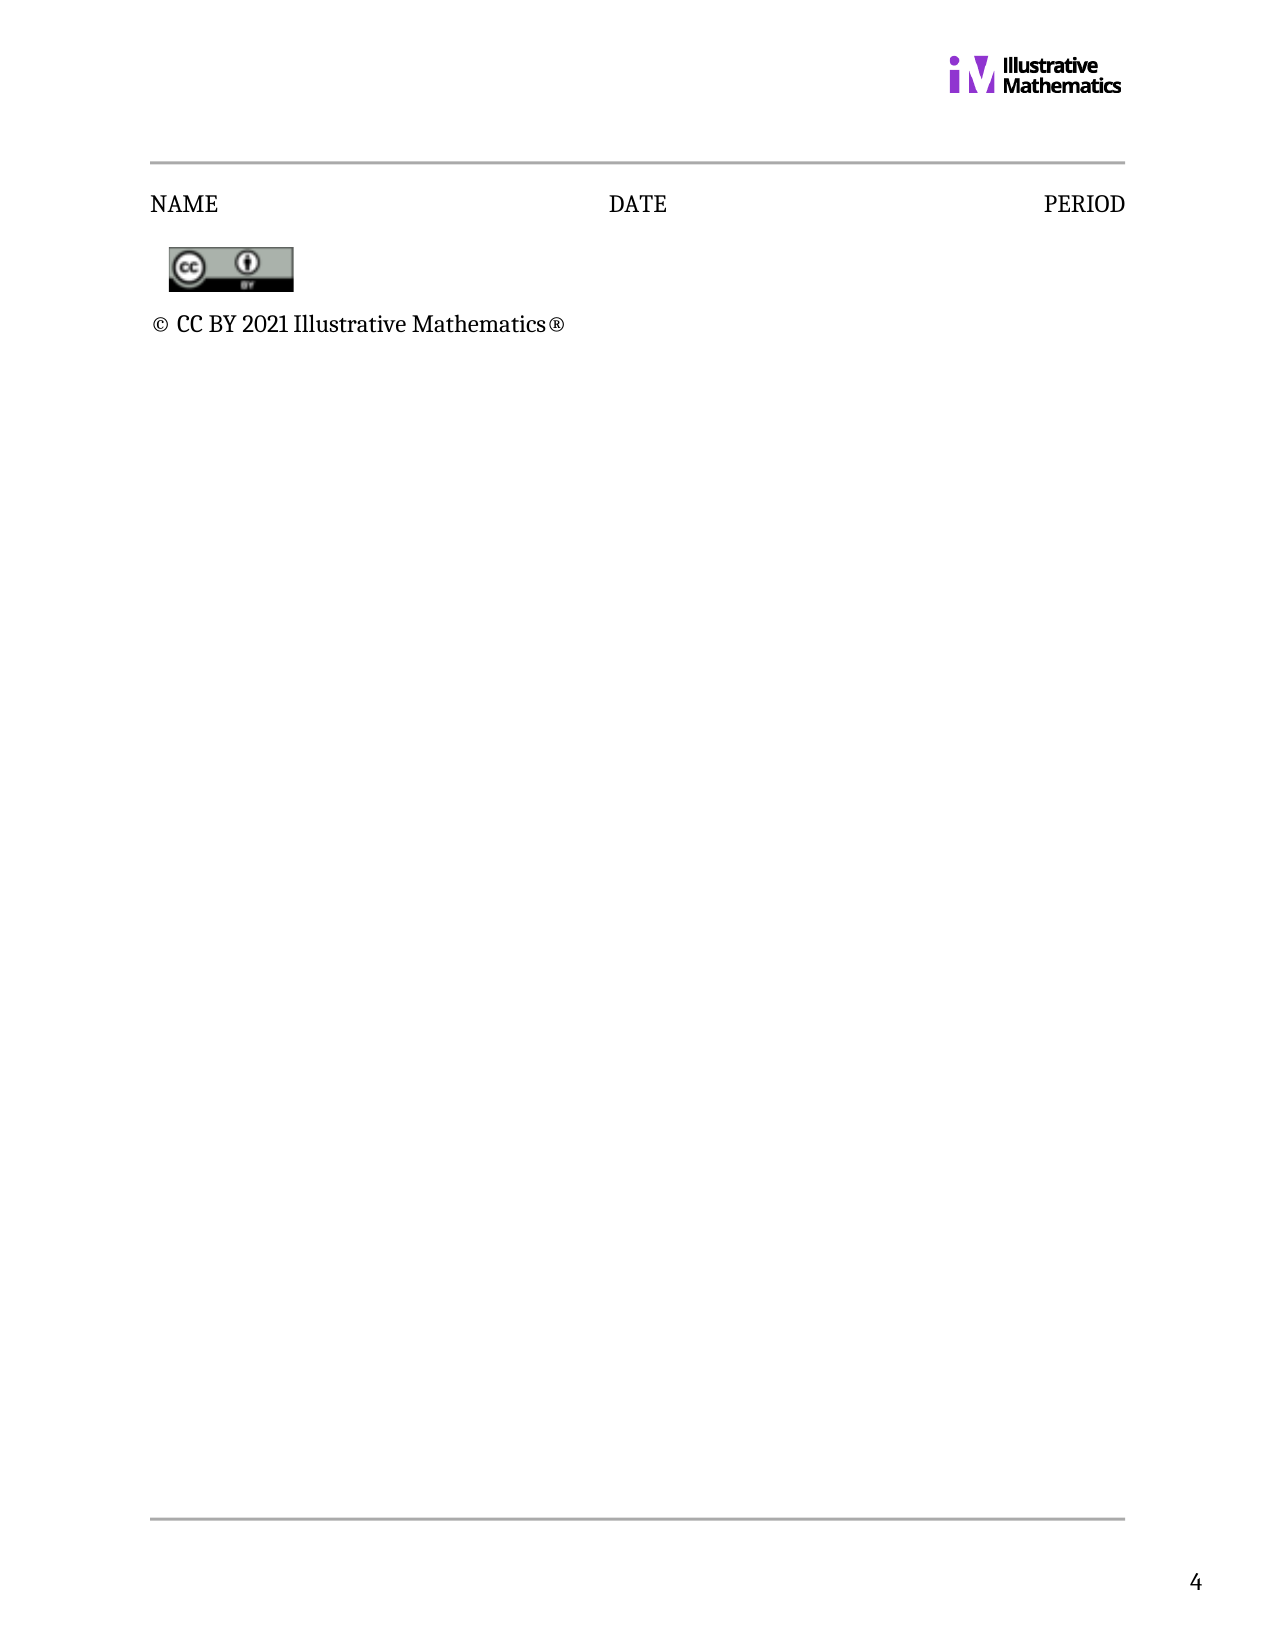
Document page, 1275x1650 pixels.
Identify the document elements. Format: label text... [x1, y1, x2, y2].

picture [168, 247, 294, 292]
picture [949, 55, 1121, 93]
text © CC BY 2021 Illustrative Mathematics® [150, 310, 1125, 339]
